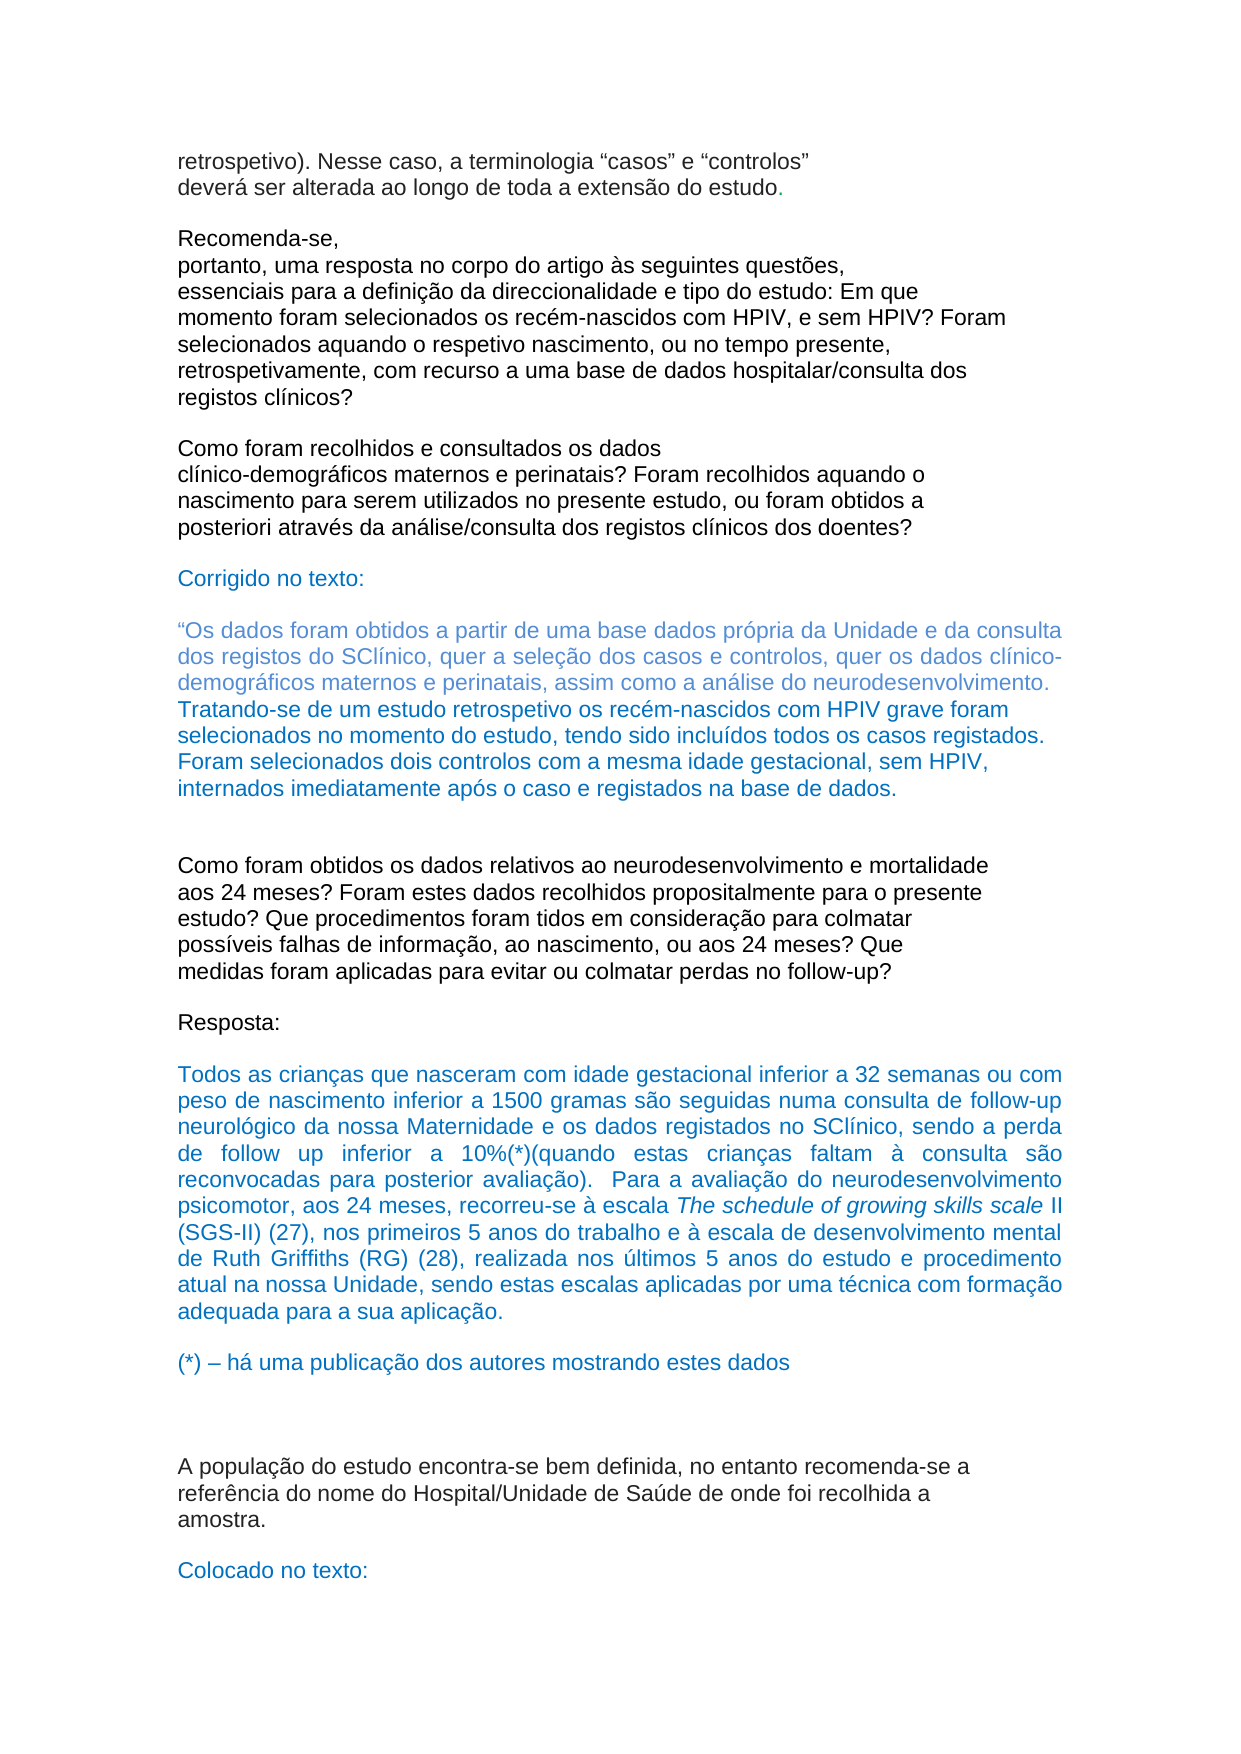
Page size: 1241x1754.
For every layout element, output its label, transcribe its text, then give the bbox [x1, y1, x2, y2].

text Colocado no texto: [177, 1557, 1063, 1583]
text (*) – há uma publicação dos autores mostrando estes dados [177, 1349, 1063, 1375]
text “Os dados foram obtidos a partir de uma base dados própria da Unidade e da consulta dos registos do SClínico, quer a seleção dos casos e controlos, quer os dados clínico-demográficos maternos e perinatais, assim como a análise do neurodesenvolvimento. [177, 617, 1063, 696]
text Tratando-se de um estudo retrospetivo os recém-nascidos com HPIV grave foram selecionados no momento do estudo, tendo sido incluídos todos os casos registados. Foram selecionados dois controlos com a mesma idade gestacional, sem HPIV, internados imediatamente após o caso e registados na base de dados. [177, 696, 1063, 801]
text Como foram recolhidos e consultados os dados clínico-demográficos maternos e perinatais? Foram recolhidos aquando o nascimento para serem utilizados no presente estudo, ou foram obtidos a posteriori através da análise/consulta dos registos clínicos dos doentes? [177, 435, 1063, 540]
text Resposta: [177, 1009, 1063, 1036]
text Recomenda-se, portanto, uma resposta no corpo do artigo às seguintes questões, essenciais para a definição da direccionalidade e tipo do estudo: Em que momento foram selecionados os recém-nascidos com HPIV, e sem HPIV? Foram selecionados aquando o respetivo nascimento, ou no tempo presente, retrospetivamente, com recurso a uma base de dados hospitalar/consulta dos registos clínicos? [177, 225, 1063, 410]
text A população do estudo encontra-se bem definida, no entanto recomenda-se a referência do nome do Hospital/Unidade de Saúde de onde foi recolhida a amostra. [177, 1400, 1063, 1532]
text Todos as crianças que nasceram com idade gestacional inferior a 32 semanas ou com peso de nascimento inferior a 1500 gramas são seguidas numa consulta de follow-up neurológico da nossa Maternidade e os dados registados no SClínico, sendo a perda de follow up inferior a 10%(*)(quando estas crianças faltam à consulta são reconvocadas para posterior avaliação). Para a avaliação do neurodesenvolvimento psicomotor, aos 24 meses, recorreu-se à escala The schedule of growing skills scale II (SGS-II) (27), nos primeiros 5 anos do trabalho e à escala de desenvolvimento mental de Ruth Griffiths (RG) (28), realizada nos últimos 5 anos do estudo e procedimento atual na nossa Unidade, sendo estas escalas aplicadas por uma técnica com formação adequada para a sua aplicação. [177, 1061, 1063, 1324]
text Corrigido no texto: [177, 565, 1063, 592]
text Como foram obtidos os dados relativos ao neurodesenvolvimento e mortalidade aos 24 meses? Foram estes dados recolhidos propositalmente para o presente estudo? Que procedimentos foram tidos em consideração para colmatar possíveis falhas de informação, ao nascimento, ou aos 24 meses? Que medidas foram aplicadas para evitar ou colmatar perdas no follow-up? [177, 826, 1063, 984]
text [177, 148, 1063, 200]
